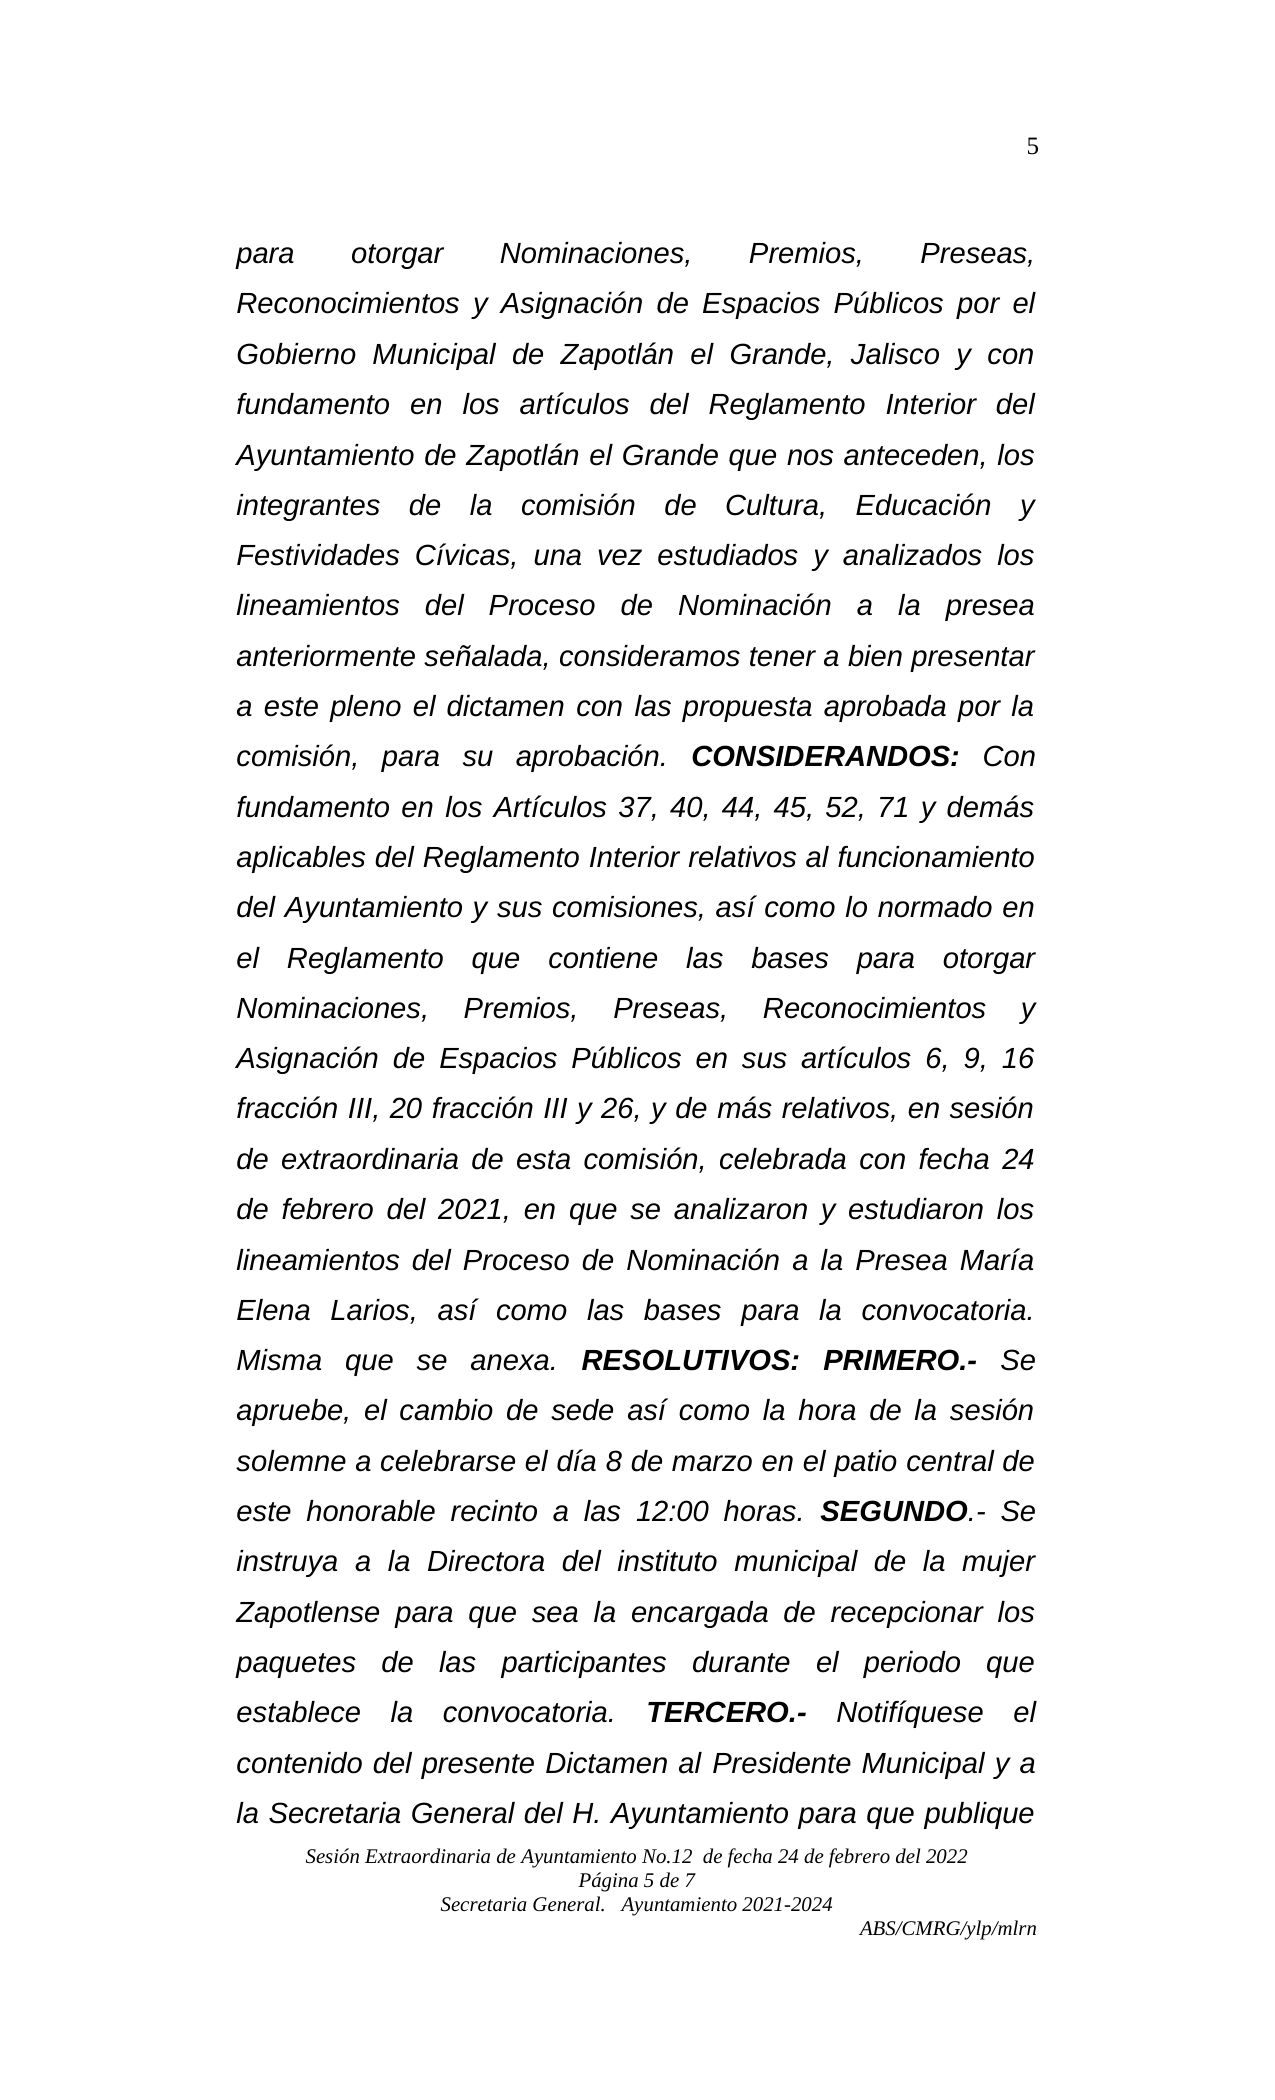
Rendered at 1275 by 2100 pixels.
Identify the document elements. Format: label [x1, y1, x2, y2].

text [236, 236, 1039, 1829]
